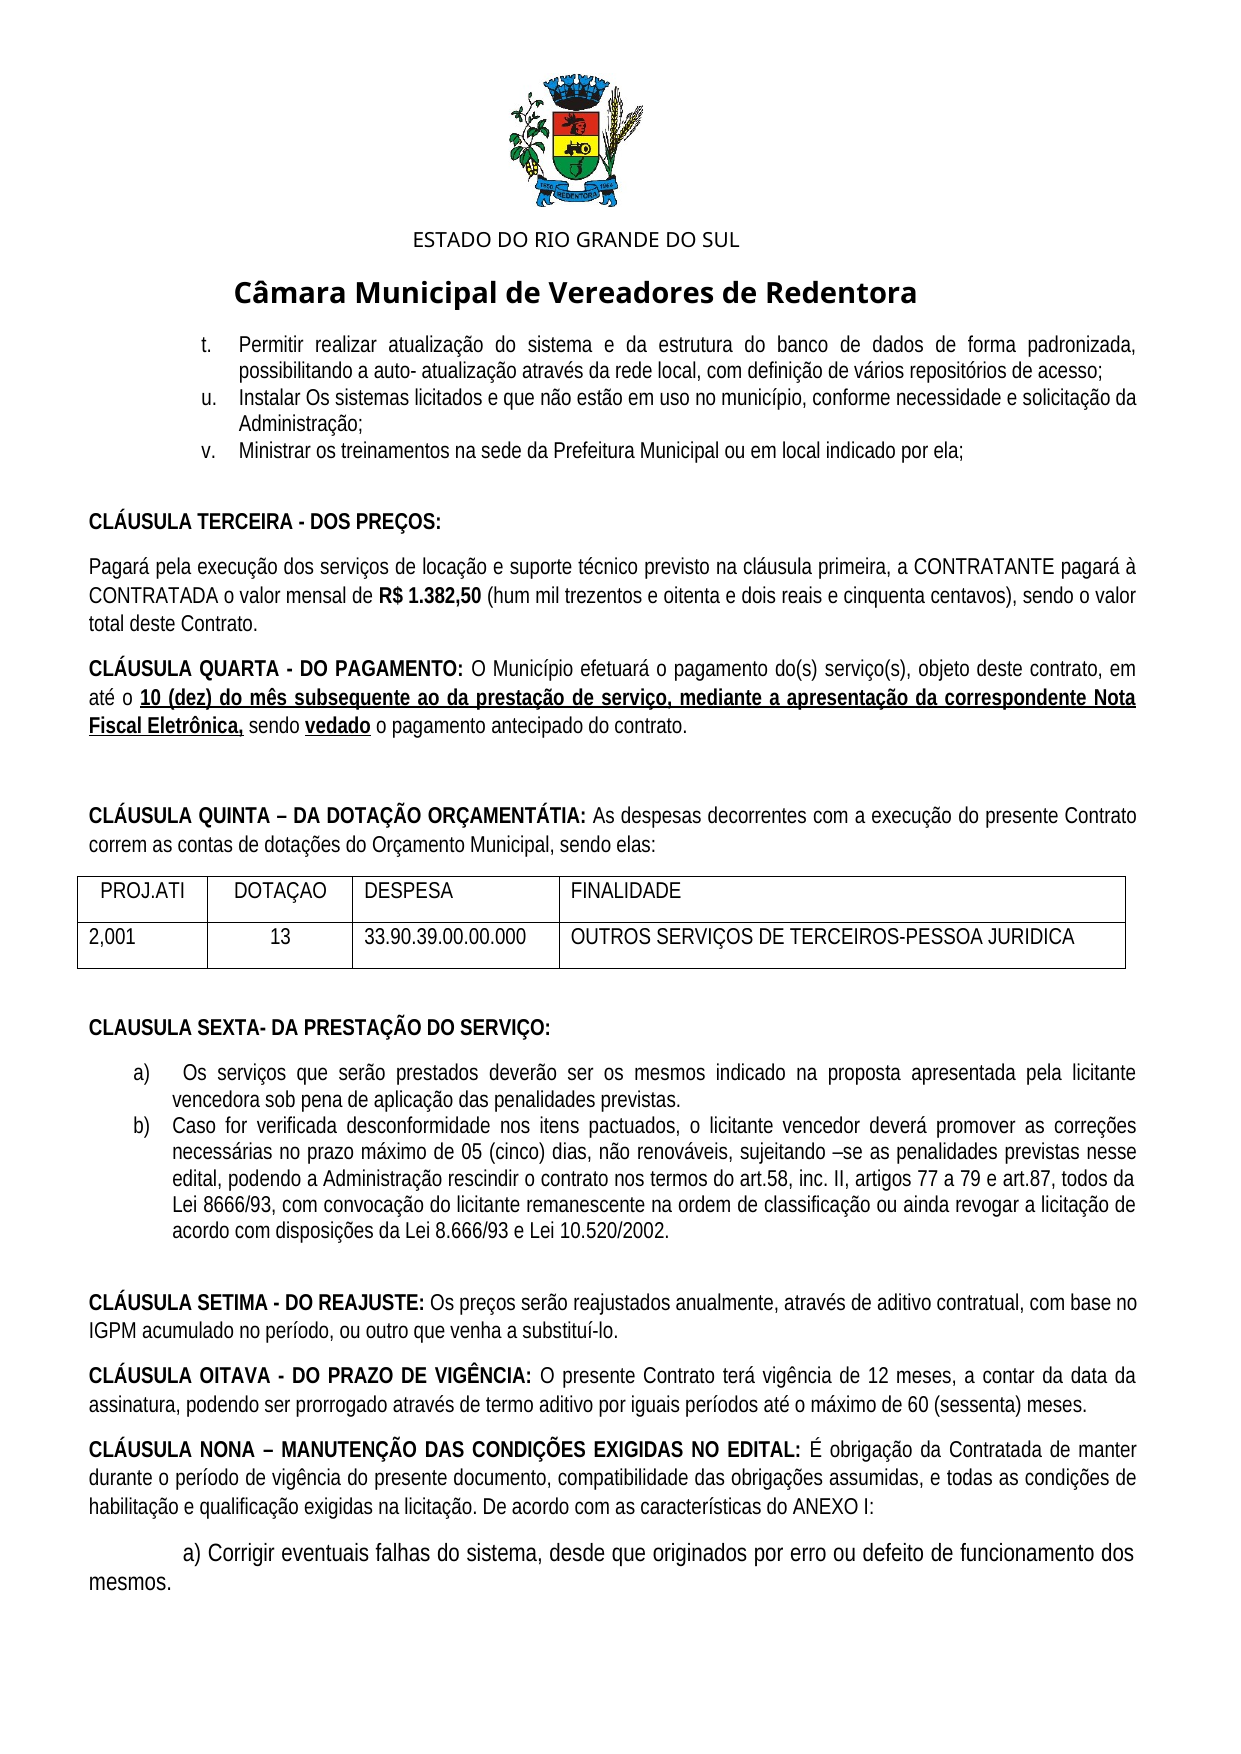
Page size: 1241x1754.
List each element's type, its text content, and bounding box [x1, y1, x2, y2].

table_cell OUTROS SERVIÇOS DE TERCEIROS-PESSOA JURIDICA [560, 923, 1125, 968]
list Instalar Os sistemas licitados e que não estão em uso no município, conforme necessidade e solicitação da Administração; [201, 384, 1137, 437]
text CLÁUSULA QUARTA - DO PAGAMENTO: O Município efetuará o pagamento do(s) serviço(s), objeto deste contrato, em até o 10 (dez) do mês subsequente ao da prestação de serviço, mediante a apresentação da correspondente Nota Fiscal Eletrônica, sendo vedado o pagamento antecipado do contrato. [89, 655, 1137, 738]
list Caso for verificada desconformidade nos itens pactuados, o licitante vencedor deverá promover as correções necessárias no prazo máximo de 05 (cinco) dias, não renováveis, sujeitando –se as penalidades previstas nesse edital, podendo a Administração rescindir o contrato nos termos do art.58, inc. II, artigos 77 a 79 e art.87, todos da Lei 8666/93, com convocação do licitante remanescente na ordem de classificação ou ainda revogar a licitação de acordo com disposições da Lei 8.666/93 e Lei 10.520/2002. [133, 1112, 1137, 1244]
table_cell 2,001 [78, 923, 207, 968]
text CLÁUSULA TERCEIRA - DOS PREÇOS: [89, 508, 1137, 534]
list Os serviços que serão prestados deverão ser os mesmos indicado na proposta apresentada pela licitante vencedora sob pena de aplicação das penalidades previstas. [133, 1059, 1137, 1112]
text Pagará pela execução dos serviços de locação e suporte técnico previsto na cláusula primeira, a CONTRATANTE pagará à CONTRATADA o valor mensal de R$ 1.382,50 (hum mil trezentos e oitenta e dois reais e cinquenta centavos), sendo o valor total deste Contrato. [89, 553, 1137, 636]
table_cell 33.90.39.00.00.000 [353, 923, 559, 968]
text CLÁUSULA NONA – MANUTENÇÃO DAS CONDIÇÕES EXIGIDAS NO EDITAL: É obrigação da Contratada de manter durante o período de vigência do presente documento, compatibilidade das obrigações assumidas, e todas as condições de habilitação e qualificação exigidas na licitação. De acordo com as características do ANEXO I: [89, 1436, 1137, 1519]
text a) Corrigir eventuais falhas do sistema, desde que originados por erro ou defeito de funcionamento dos mesmos. [89, 1538, 1137, 1595]
table_header DESPESA [353, 877, 559, 922]
picture [508, 73, 643, 207]
text CLÁUSULA SETIMA - DO REAJUSTE: Os preços serão reajustados anualmente, através de aditivo contratual, com base no IGPM acumulado no período, ou outro que venha a substituí-lo. [89, 1289, 1137, 1344]
text CLÁUSULA QUINTA – DA DOTAÇÃO ORÇAMENTÁTIA: As despesas decorrentes com a execução do presente Contrato correm as contas de dotações do Orçamento Municipal, sendo elas: [89, 802, 1137, 857]
table_header DOTAÇAO [208, 877, 352, 922]
table_cell 13 [208, 923, 352, 968]
text CLÁUSULA OITAVA - DO PRAZO DE VIGÊNCIA: O presente Contrato terá vigência de 12 meses, a contar da data da assinatura, podendo ser prorrogado através de termo aditivo por iguais períodos até o máximo de 60 (sessenta) meses. [89, 1362, 1137, 1417]
table_header PROJ.ATI [78, 877, 207, 922]
table_header FINALIDADE [560, 877, 1125, 922]
list Ministrar os treinamentos na sede da Prefeitura Municipal ou em local indicado por ela; [201, 437, 1137, 463]
list Permitir realizar atualização do sistema e da estrutura do banco de dados de forma padronizada, possibilitando a auto- atualização através da rede local, com definição de vários repositórios de acesso; [201, 331, 1137, 384]
text CLAUSULA SEXTA- DA PRESTAÇÃO DO SERVIÇO: [89, 1014, 1137, 1041]
